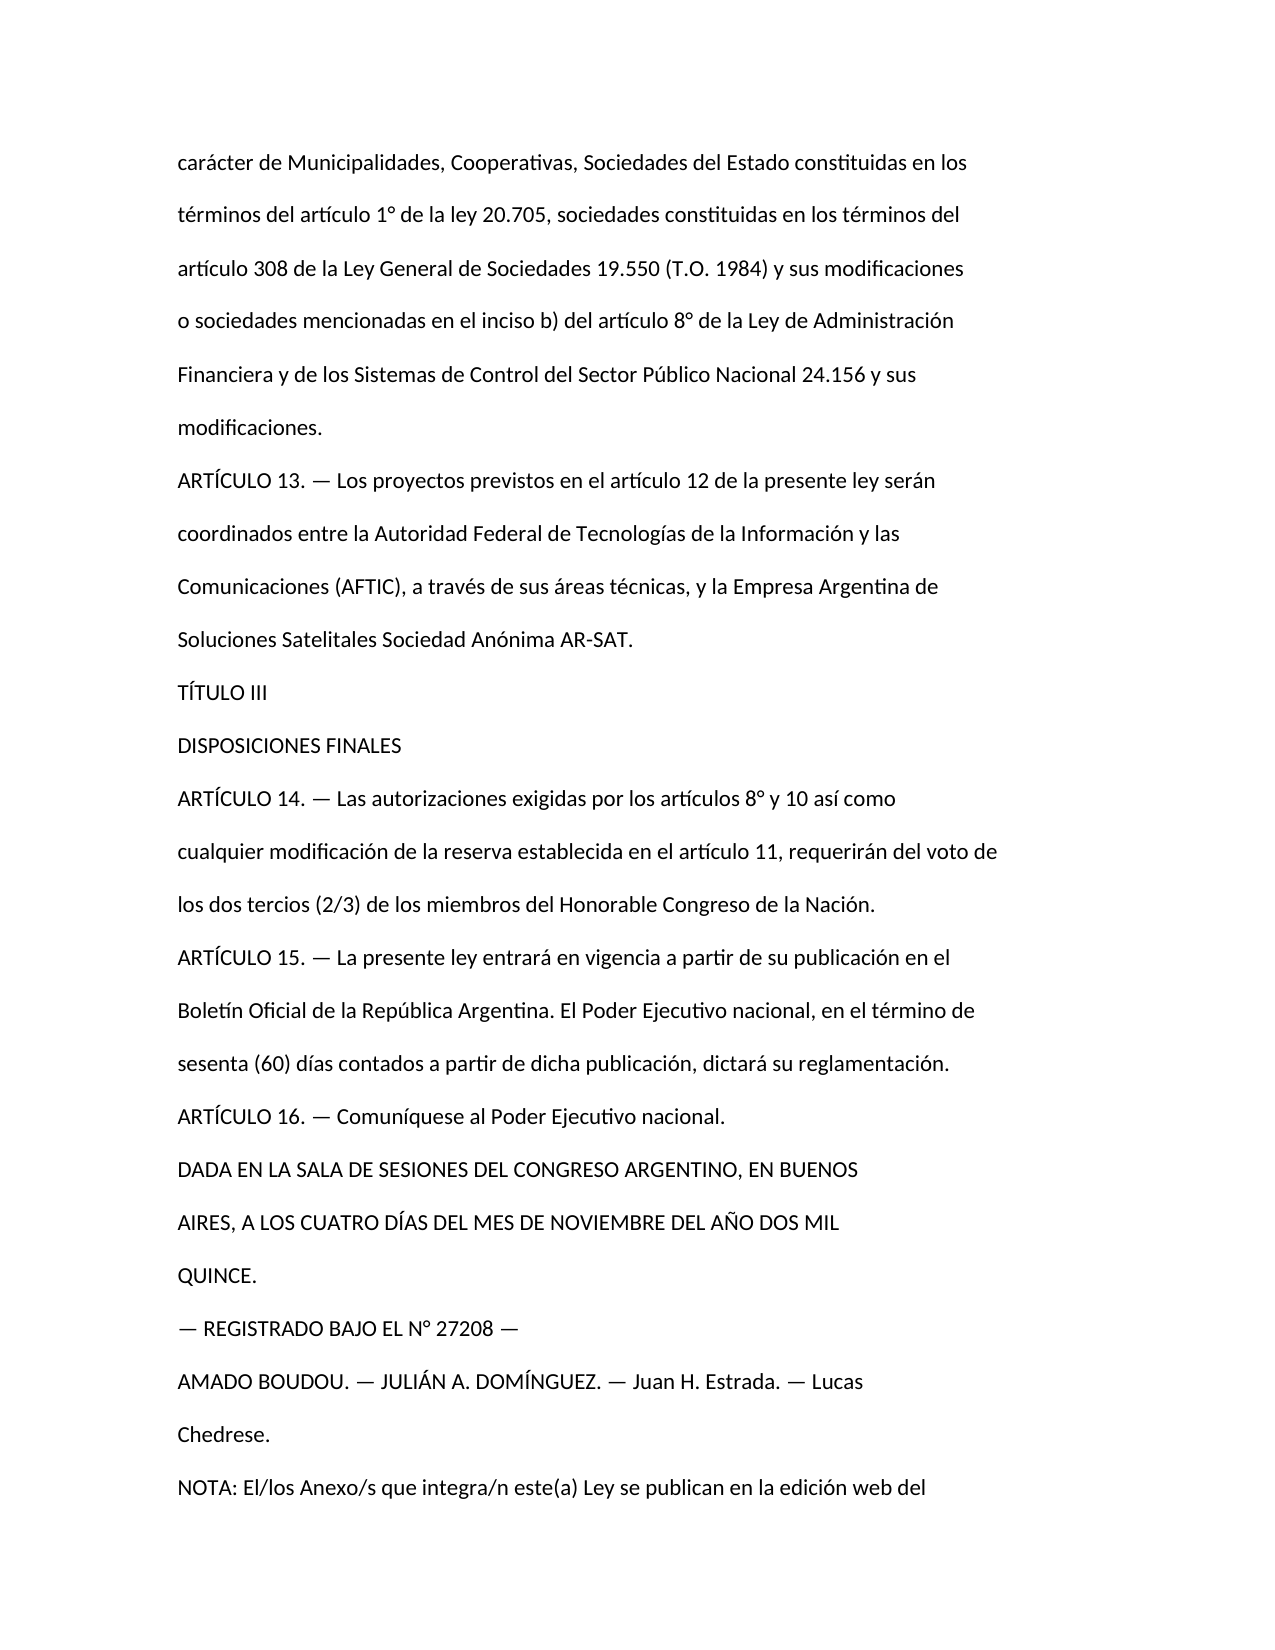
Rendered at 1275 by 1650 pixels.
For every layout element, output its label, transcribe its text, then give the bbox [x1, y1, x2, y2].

text Comunicaciones (AFTIC), a través de sus áreas técnicas, y la Empresa Argentina de [177, 572, 1098, 600]
text términos del artículo 1° de la ley 20.705, sociedades constituidas en los términos del [177, 201, 1098, 229]
text sesenta (60) días contados a partir de dicha publicación, dictará su reglamentación. [177, 1049, 1098, 1077]
text AIRES, A LOS CUATRO DÍAS DEL MES DE NOVIEMBRE DEL AÑO DOS MIL [177, 1208, 1098, 1236]
text Boletín Oficial de la República Argentina. El Poder Ejecutivo nacional, en el término de [177, 996, 1098, 1024]
text artículo 308 de la Ley General de Sociedades 19.550 (T.O. 1984) y sus modificaciones [177, 254, 1098, 282]
text ARTÍCULO 13. — Los proyectos previstos en el artículo 12 de la presente ley serán [177, 466, 1098, 494]
text DADA EN LA SALA DE SESIONES DEL CONGRESO ARGENTINO, EN BUENOS [177, 1155, 1098, 1183]
text Chedrese. [177, 1420, 1098, 1448]
text ARTÍCULO 14. — Las autorizaciones exigidas por los artículos 8° y 10 así como [177, 784, 1098, 812]
text carácter de Municipalidades, Cooperativas, Sociedades del Estado constituidas en los [177, 148, 1098, 176]
text — REGISTRADO BAJO EL N° 27208 — [177, 1314, 1098, 1342]
text coordinados entre la Autoridad Federal de Tecnologías de la Información y las [177, 519, 1098, 547]
text o sociedades mencionadas en el inciso b) del artículo 8° de la Ley de Administración [177, 307, 1098, 335]
text NOTA: El/los Anexo/s que integra/n este(a) Ley se publican en la edición web del [177, 1473, 1098, 1501]
text QUINCE. [177, 1261, 1098, 1289]
text Financiera y de los Sistemas de Control del Sector Público Nacional 24.156 y sus [177, 360, 1098, 388]
text AMADO BOUDOU. — JULIÁN A. DOMÍNGUEZ. — Juan H. Estrada. — Lucas [177, 1367, 1098, 1395]
text Soluciones Satelitales Sociedad Anónima AR-SAT. [177, 625, 1098, 653]
text cualquier modificación de la reserva establecida en el artículo 11, requerirán del voto de [177, 837, 1098, 865]
text TÍTULO III [177, 678, 1098, 706]
text ARTÍCULO 15. — La presente ley entrará en vigencia a partir de su publicación en el [177, 943, 1098, 971]
text modificaciones. [177, 413, 1098, 441]
text los dos tercios (2/3) de los miembros del Honorable Congreso de la Nación. [177, 890, 1098, 918]
text ARTÍCULO 16. — Comuníquese al Poder Ejecutivo nacional. [177, 1102, 1098, 1130]
text DISPOSICIONES FINALES [177, 731, 1098, 759]
